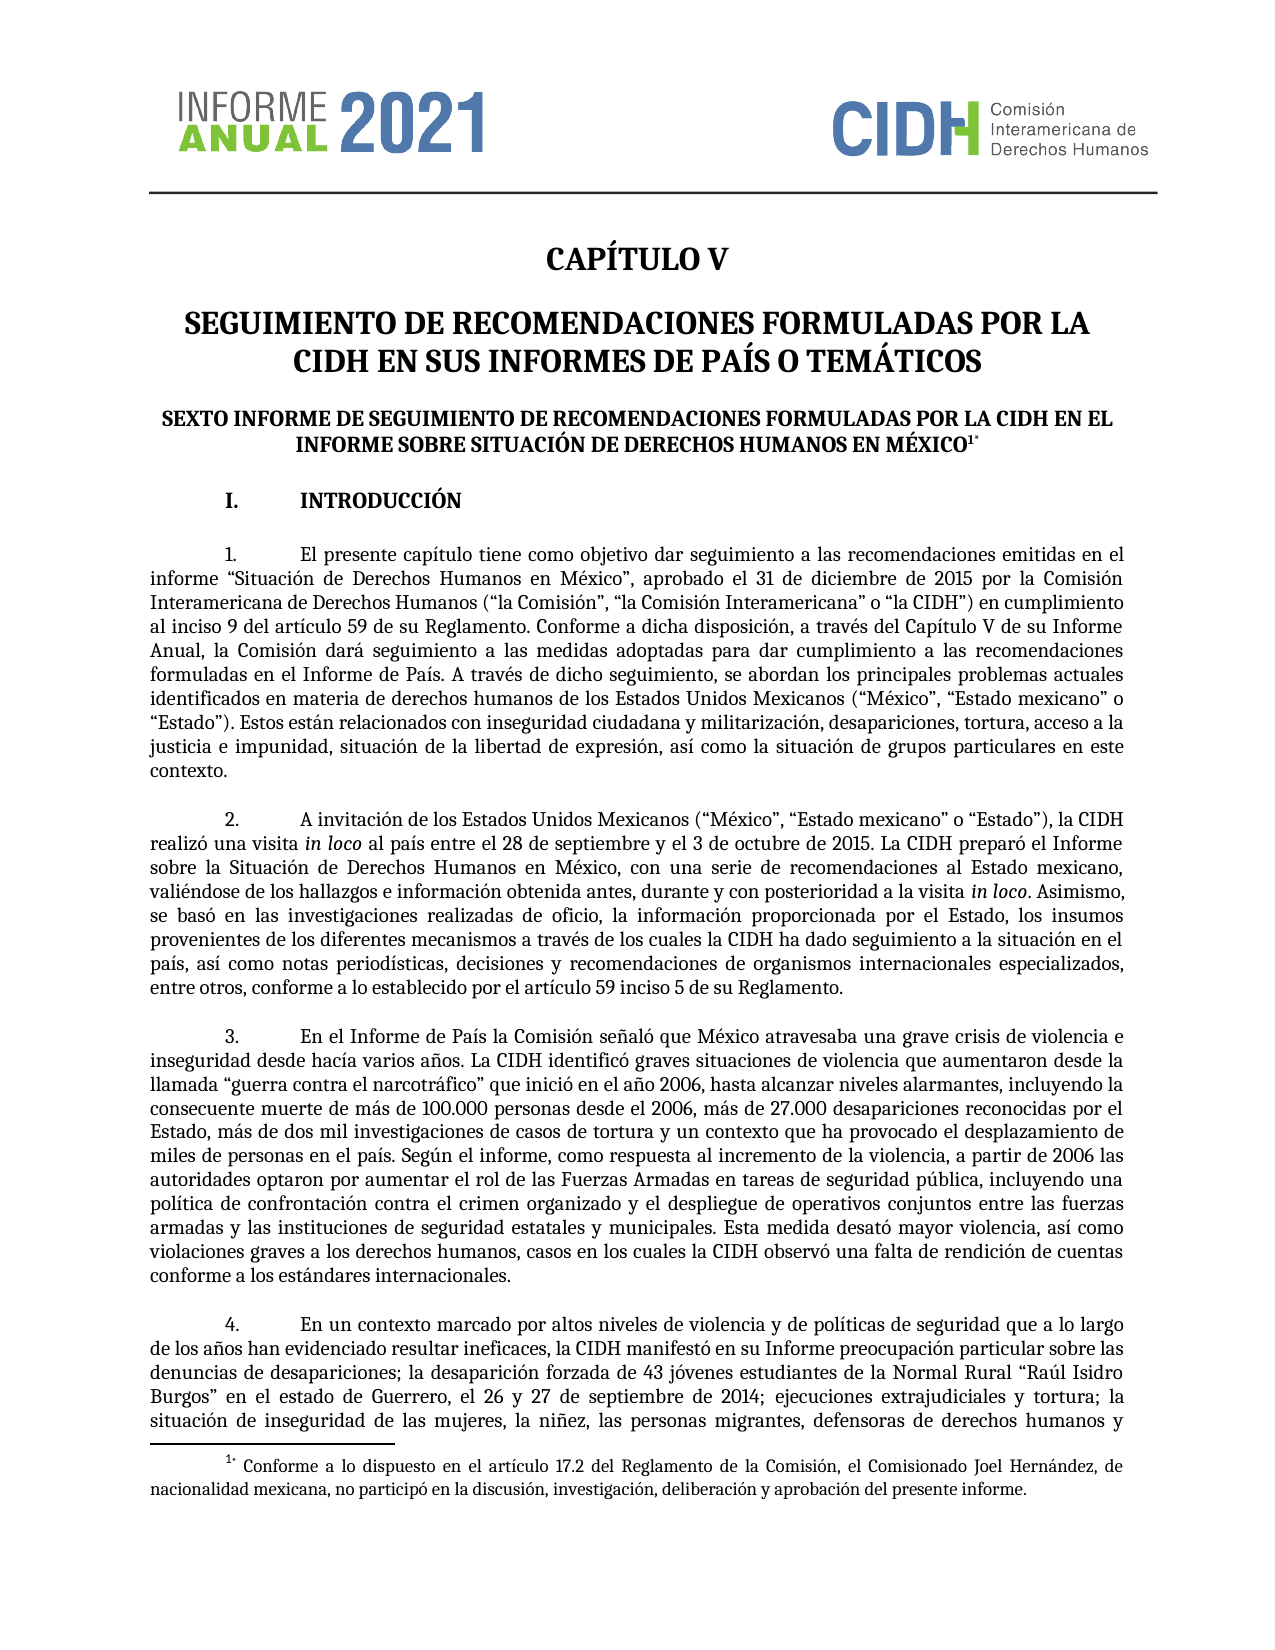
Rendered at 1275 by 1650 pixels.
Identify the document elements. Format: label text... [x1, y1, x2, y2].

picture [165, 82, 497, 160]
list A invitación de los Estados Unidos Mexicanos (“México”, “Estado mexicano” o “Estado”), la CIDH realizó una visita in loco al país entre el 28 de septiembre y el 3 de octubre de 2015. La CIDH preparó el Informe sobre la Situación de Derechos Humanos en México, con una serie de recomendaciones al Estado mexicano, valiéndose de los hallazgos e información obtenida antes, durante y con posterioridad a la visita in loco. Asimismo, se basó en las investigaciones realizadas de oficio, la información proporcionada por el Estado, los insumos provenientes de los diferentes mecanismos a través de los cuales la CIDH ha dado seguimiento a la situación en el país, así como notas periodísticas, decisiones y recomendaciones de organismos internacionales especializados, entre otros, conforme a lo establecido por el artículo 59 inciso 5 de su Reglamento. [150, 808, 1125, 999]
list En el Informe de País la Comisión señaló que México atravesaba una grave crisis de violencia e inseguridad desde hacía varios años. La CIDH identificó graves situaciones de violencia que aumentaron desde la llamada “guerra contra el narcotráfico” que inició en el año 2006, hasta alcanzar niveles alarmantes, incluyendo la consecuente muerte de más de 100.000 personas desde el 2006, más de 27.000 desapariciones reconocidas por el Estado, más de dos mil investigaciones de casos de tortura y un contexto que ha provocado el desplazamiento de miles de personas en el país. Según el informe, como respuesta al incremento de la violencia, a partir de 2006 las autoridades optaron por aumentar el rol de las Fuerzas Armadas en tareas de seguridad pública, incluyendo una política de confrontación contra el crimen organizado y el despliegue de operativos conjuntos entre las fuerzas armadas y las instituciones de seguridad estatales y municipales. Esta medida desató mayor violencia, así como violaciones graves a los derechos humanos, casos en los cuales la CIDH observó una falta de rendición de cuentas conforme a los estándares internacionales. [150, 1024, 1125, 1288]
text SEGUIMIENTO DE RECOMENDACIONES FORMULADAS POR LA CIDH EN SUS INFORMES DE PAÍS O TEMÁTICOS [150, 304, 1125, 381]
picture [820, 86, 1179, 171]
text CAPÍTULO V [150, 241, 1125, 279]
subtitle INTRODUCCIÓN [225, 488, 1125, 514]
text SEXTO INFORME DE SEGUIMIENTO DE RECOMENDACIONES FORMULADAS POR LA CIDH EN EL INFORME SOBRE SITUACIÓN DE DERECHOS HUMANOS EN MÉXICO* [150, 406, 1125, 458]
list El presente capítulo tiene como objetivo dar seguimiento a las recomendaciones emitidas en el informe “Situación de Derechos Humanos en México”, aprobado el 31 de diciembre de 2015 por la Comisión Interamericana de Derechos Humanos (“la Comisión”, “la Comisión Interamericana” o “la CIDH”) en cumplimiento al inciso 9 del artículo 59 de su Reglamento. Conforme a dicha disposición, a través del Capítulo V de su Informe Anual, la Comisión dará seguimiento a las medidas adoptadas para dar cumplimiento a las recomendaciones formuladas en el Informe de País. A través de dicho seguimiento, se abordan los principales problemas actuales identificados en materia de derechos humanos de los Estados Unidos Mexicanos (“México”, “Estado mexicano” o “Estado”). Estos están relacionados con inseguridad ciudadana y militarización, desapariciones, tortura, acceso a la justicia e impunidad, situación de la libertad de expresión, así como la situación de grupos particulares en este contexto. [150, 543, 1125, 783]
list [150, 1313, 1125, 1433]
